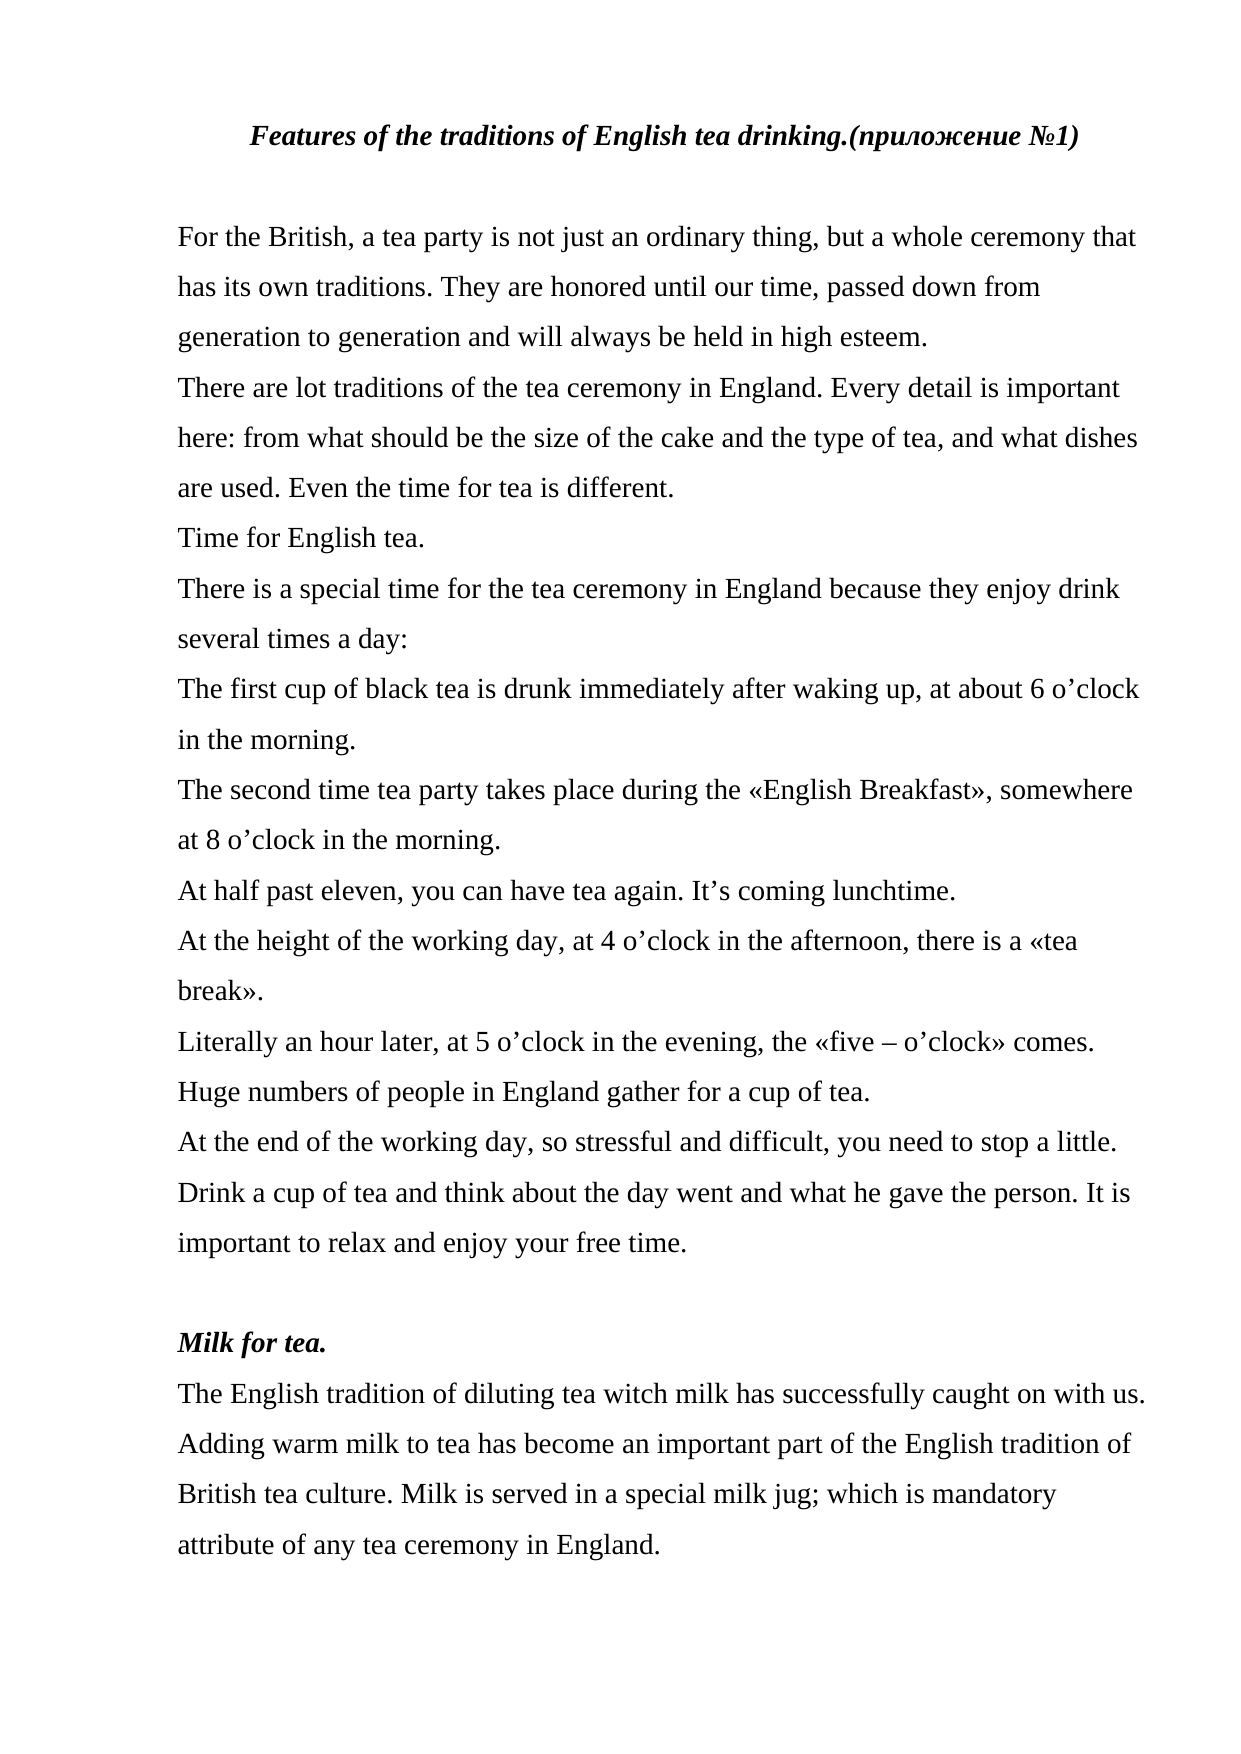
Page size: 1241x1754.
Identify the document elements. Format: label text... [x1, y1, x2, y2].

text At the end of the working day, so stressful and difficult, you need to stop a little. Drink a cup of tea and think about the day went and what he gave the person. It is important to relax and enjoy your free time. [177, 1124, 1152, 1258]
text For the British, a tea party is not just an ordinary thing, but a whole ceremony that has its own traditions. They are honored until our time, passed down from generation to generation and will always be held in high esteem. [177, 219, 1152, 353]
text The first cup of black tea is drunk immediately after waking up, at about 6 o’clock in the morning. [177, 672, 1152, 755]
text There is a special time for the tea ceremony in England because they enjoy drink several times a day: [177, 571, 1152, 655]
text There are lot traditions of the tea ceremony in England. Every detail is important here: from what should be the size of the cake and the type of tea, and what dishes are used. Even the time for tea is different. [177, 370, 1152, 504]
text Milk for tea. [177, 1326, 1152, 1359]
text Features of the traditions of English tea drinking.(приложение №1) [177, 118, 1152, 152]
text At the height of the working day, at 4 o’clock in the afternoon, there is a «tea break». [177, 923, 1152, 1007]
text Literally an hour later, at 5 o’clock in the evening, the «five – o’clock» comes. Huge numbers of people in England gather for a cup of tea. [177, 1024, 1152, 1108]
text Time for English tea. [177, 521, 1152, 554]
text At half past eleven, you can have tea again. It’s coming lunchtime. [177, 873, 1152, 906]
text The English tradition of diluting tea witch milk has successfully caught on with us. Adding warm milk to tea has become an important part of the English tradition of British tea culture. Milk is served in a special milk jug; which is mandatory attribute of any tea ceremony in England. [177, 1376, 1152, 1560]
text The second time tea party takes place during the «English Breakfast», somewhere at 8 o’clock in the morning. [177, 772, 1152, 856]
